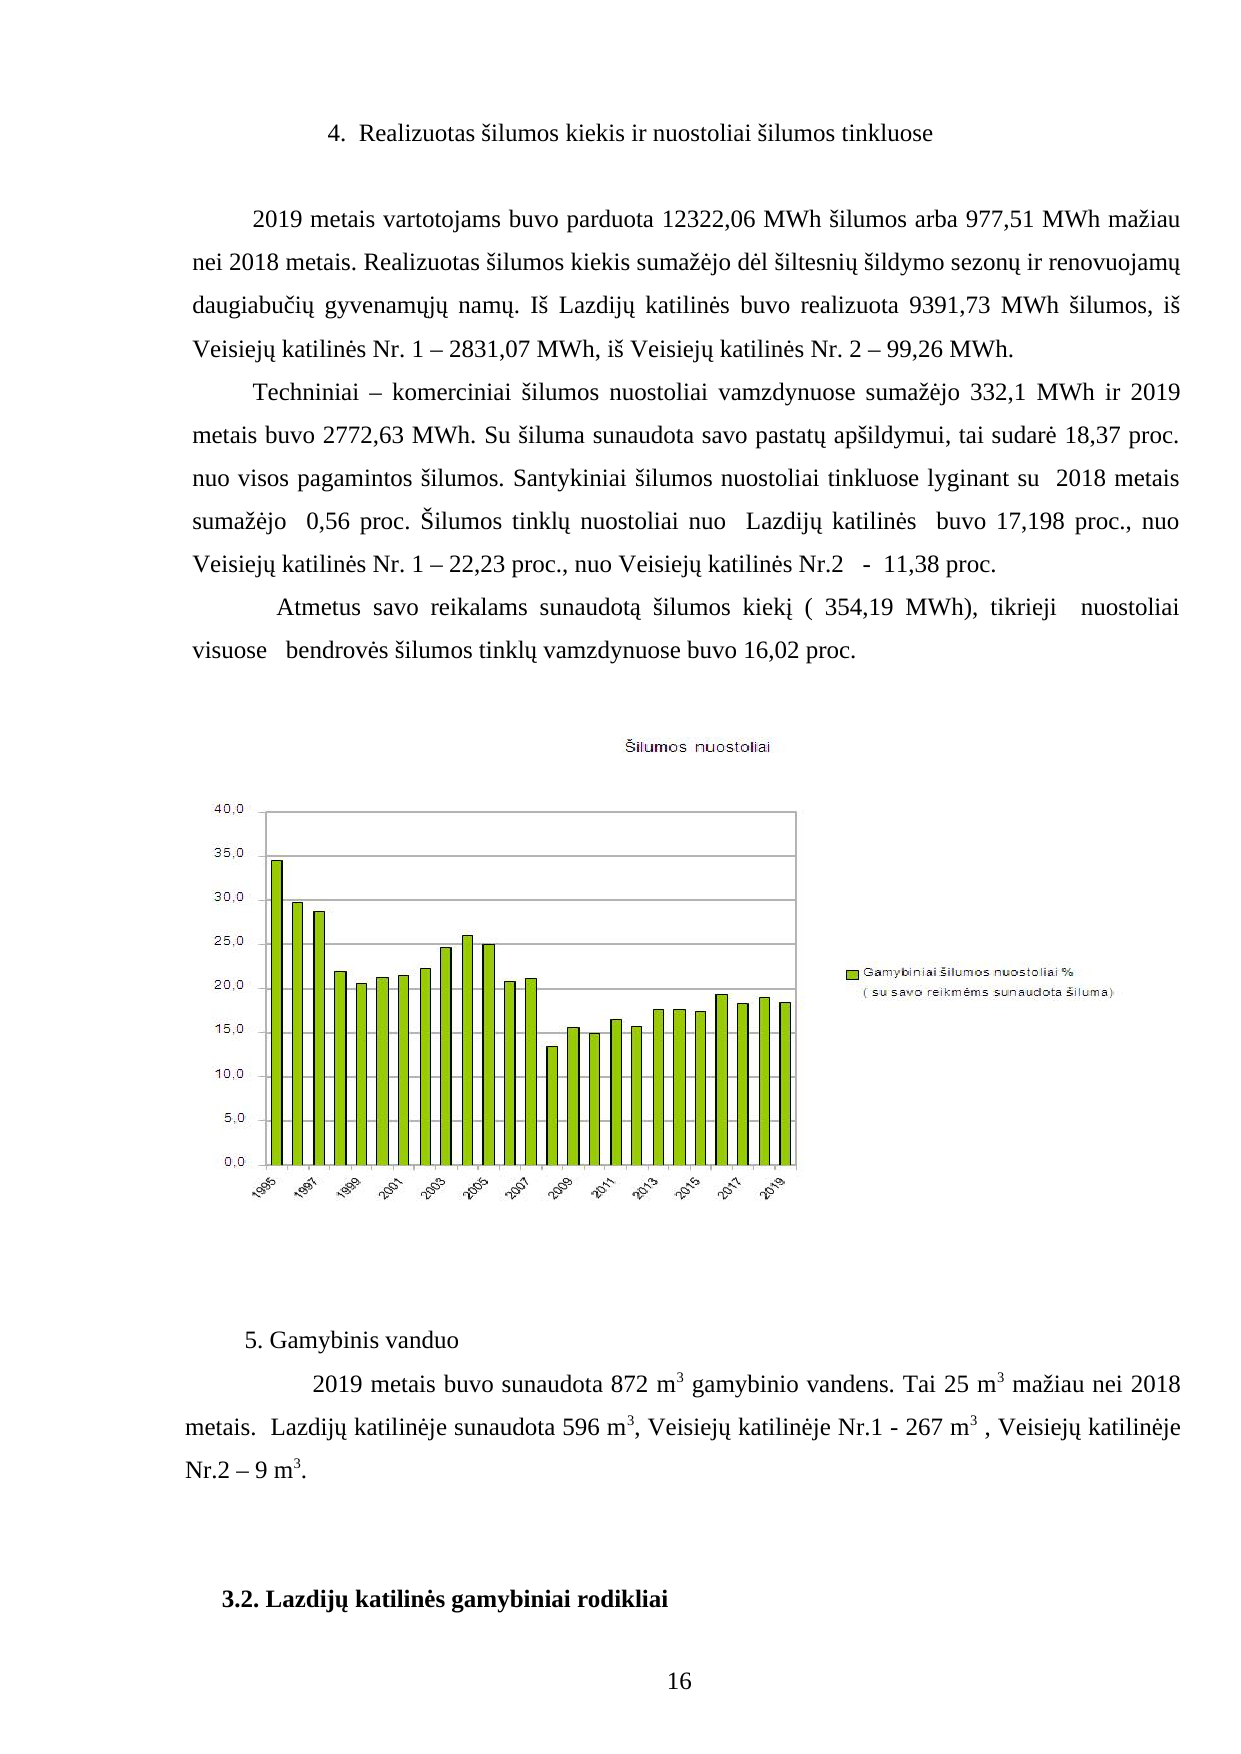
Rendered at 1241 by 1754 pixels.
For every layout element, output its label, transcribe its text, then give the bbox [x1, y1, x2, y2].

text 2019 metais vartotojams buvo parduota 12322,06 MWh šilumos arba 977,51 MWh mažiau nei 2018 metais. Realizuotas šilumos kiekis sumažėjo dėl šiltesnių šildymo sezonų ir renovuojamų daugiabučių gyvenamųjų namų. Iš Lazdijų katilinės buvo realizuota 9391,73 MWh šilumos, iš Veisiejų katilinės Nr. 1 – 2831,07 MWh, iš Veisiejų katilinės Nr. 2 – 99,26 MWh. [192, 204, 1181, 362]
text 2019 metais buvo sunaudota 872 m3 gamybinio vandens. Tai 25 m3 mažiau nei 2018 metais. Lazdijų katilinėje sunaudota 596 m3, Veisiejų katilinėje Nr.1 - 267 m3 , Veisiejų katilinėje Nr.2 – 9 m3. [185, 1369, 1181, 1484]
text 5. Gamybinis vanduo [244, 1326, 1181, 1354]
text 3.2. Lazdijų katilinės gamybiniai rodikliai [222, 1584, 1181, 1613]
text 4. Realizuotas šilumos kiekis ir nuostoliai šilumos tinkluose [267, 118, 1181, 147]
picture [192, 721, 1196, 1225]
text Techniniai – komerciniai šilumos nuostoliai vamzdynuose sumažėjo 332,1 MWh ir 2019 metais buvo 2772,63 MWh. Su šiluma sunaudota savo pastatų apšildymui, tai sudarė 18,37 proc. nuo visos pagamintos šilumos. Santykiniai šilumos nuostoliai tinkluose lyginant su 2018 metais sumažėjo 0,56 proc. Šilumos tinklų nuostoliai nuo Lazdijų katilinės buvo 17,198 proc., nuo Veisiejų katilinės Nr. 1 – 22,23 proc., nuo Veisiejų katilinės Nr.2 - 11,38 proc. [192, 377, 1181, 578]
text Atmetus savo reikalams sunaudotą šilumos kiekį ( 354,19 MWh), tikrieji nuostoliai visuose bendrovės šilumos tinklų vamzdynuose buvo 16,02 proc. [192, 592, 1181, 664]
